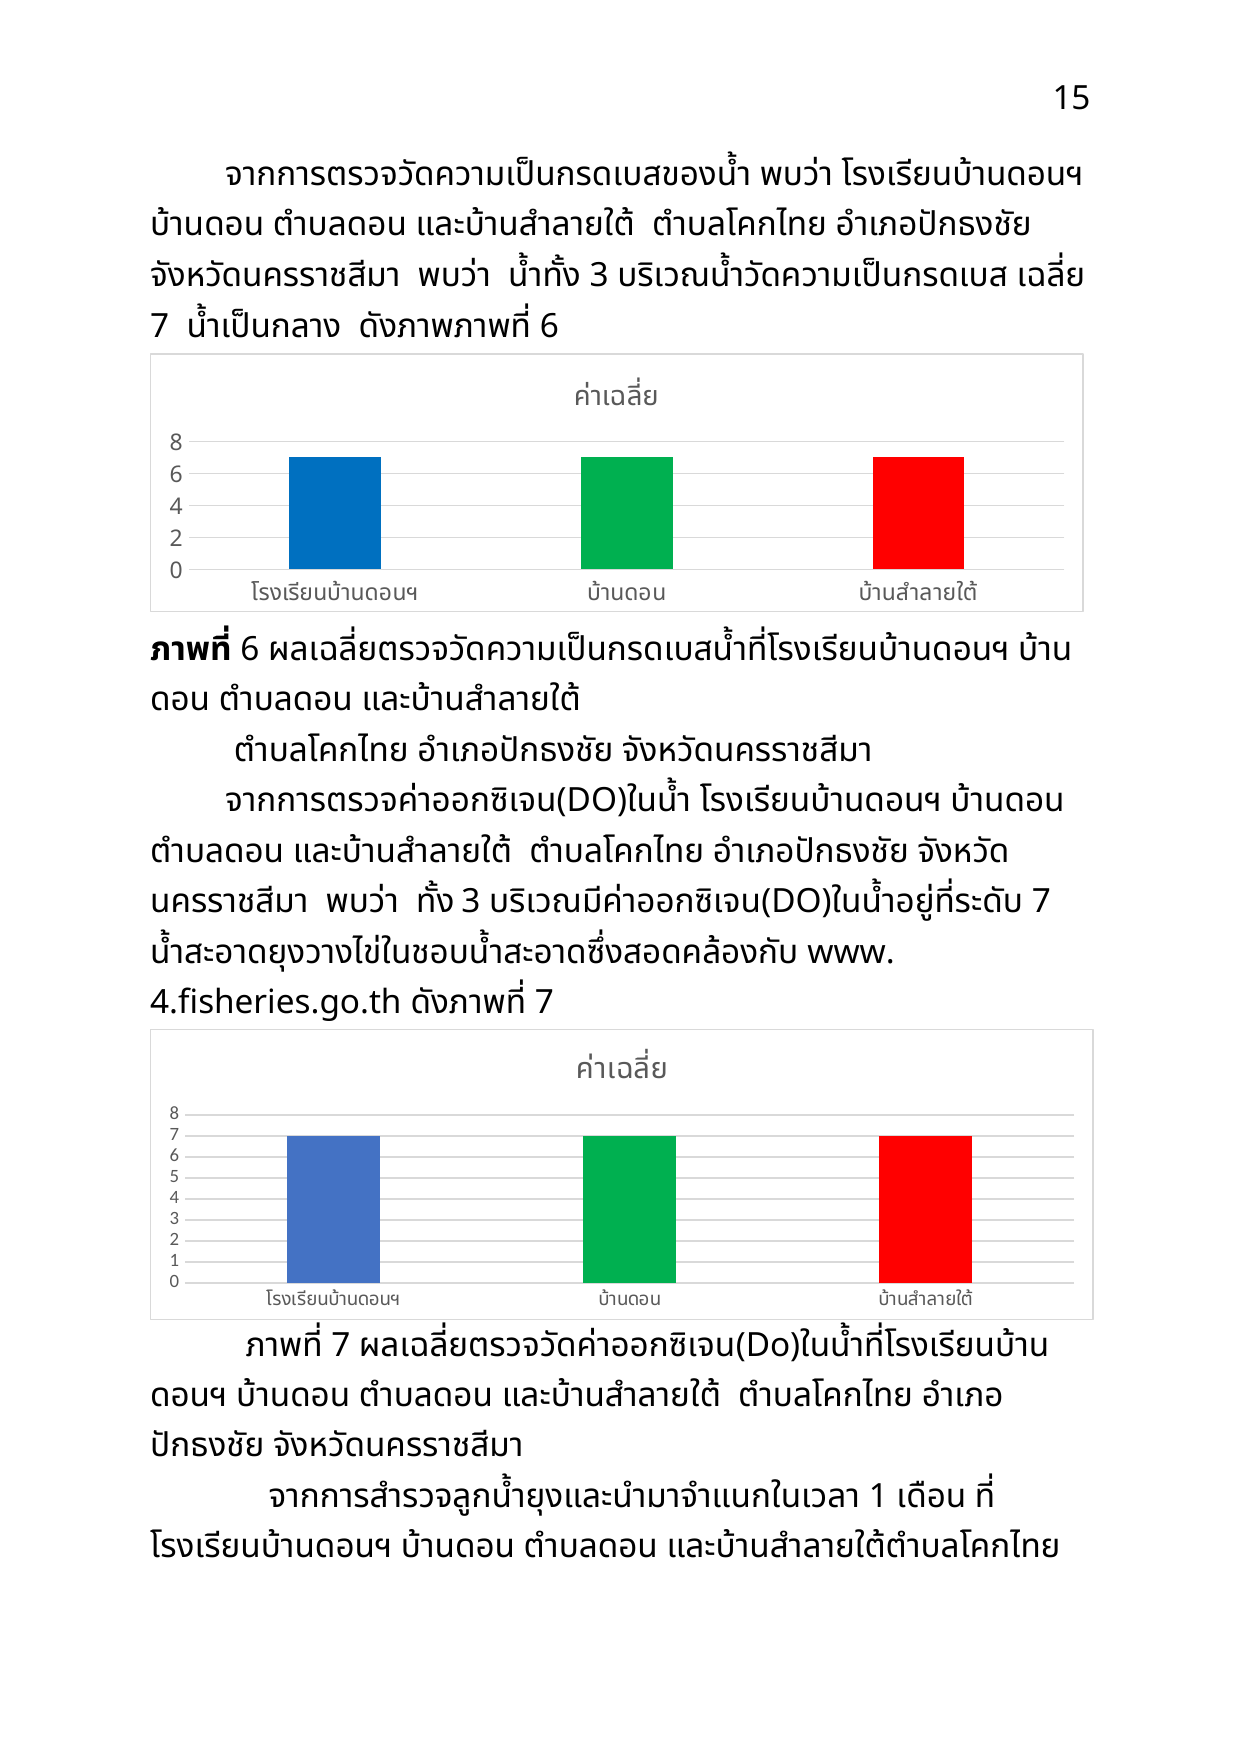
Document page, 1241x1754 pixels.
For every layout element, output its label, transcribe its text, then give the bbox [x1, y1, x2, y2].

text ภาพที่ 7 ผลเฉลี่ยตรวจวัดค่าออกซิเจน(Do)ในน้ำที่โรงเรียนบ้านดอนฯ บ้านดอน ตำบลดอน และบ้านสำลายใต้ ตำบลโคกไทย อำเภอปักธงชัย จังหวัดนครราชสีมา [150, 1320, 1090, 1472]
text จากการตรวจวัดความเป็นกรดเบสของน้ำ พบว่า โรงเรียนบ้านดอนฯ บ้านดอน ตำบลดอน และบ้านสำลายใต้ ตำบลโคกไทย อำเภอปักธงชัย จังหวัดนครราชสีมา พบว่า น้ำทั้ง 3 บริเวณน้ำวัดความเป็นกรดเบส เฉลี่ย 7 น้ำเป็นกลาง ดังภาพภาพที่ 6 [150, 150, 1090, 352]
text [150, 1472, 1090, 1573]
text ภาพที่ 6 ผลเฉลี่ยตรวจวัดความเป็นกรดเบสน้ำที่โรงเรียนบ้านดอนฯ บ้านดอน ตำบลดอน และบ้านสำลายใต้ [150, 624, 1090, 726]
text จากการตรวจค่าออกซิเจน(DO)ในน้ำ โรงเรียนบ้านดอนฯ บ้านดอน ตำบลดอน และบ้านสำลายใต้ ตำบลโคกไทย อำเภอปักธงชัย จังหวัดนครราชสีมา พบว่า ทั้ง3 บริเวณมีค่าออกซิเจน(DO)ในน้ำอยู่ที่ระดับ 7 น้ำสะอาดยุงวางไข่ในชอบน้ำสะอาดซึ่งสอดคล้องกับ www. 4.fisheries.go.th ดังภาพที่ 7 [150, 776, 1090, 1029]
text ตำบลโคกไทย อำเภอปักธงชัย จังหวัดนครราชสีมา [150, 726, 1090, 776]
